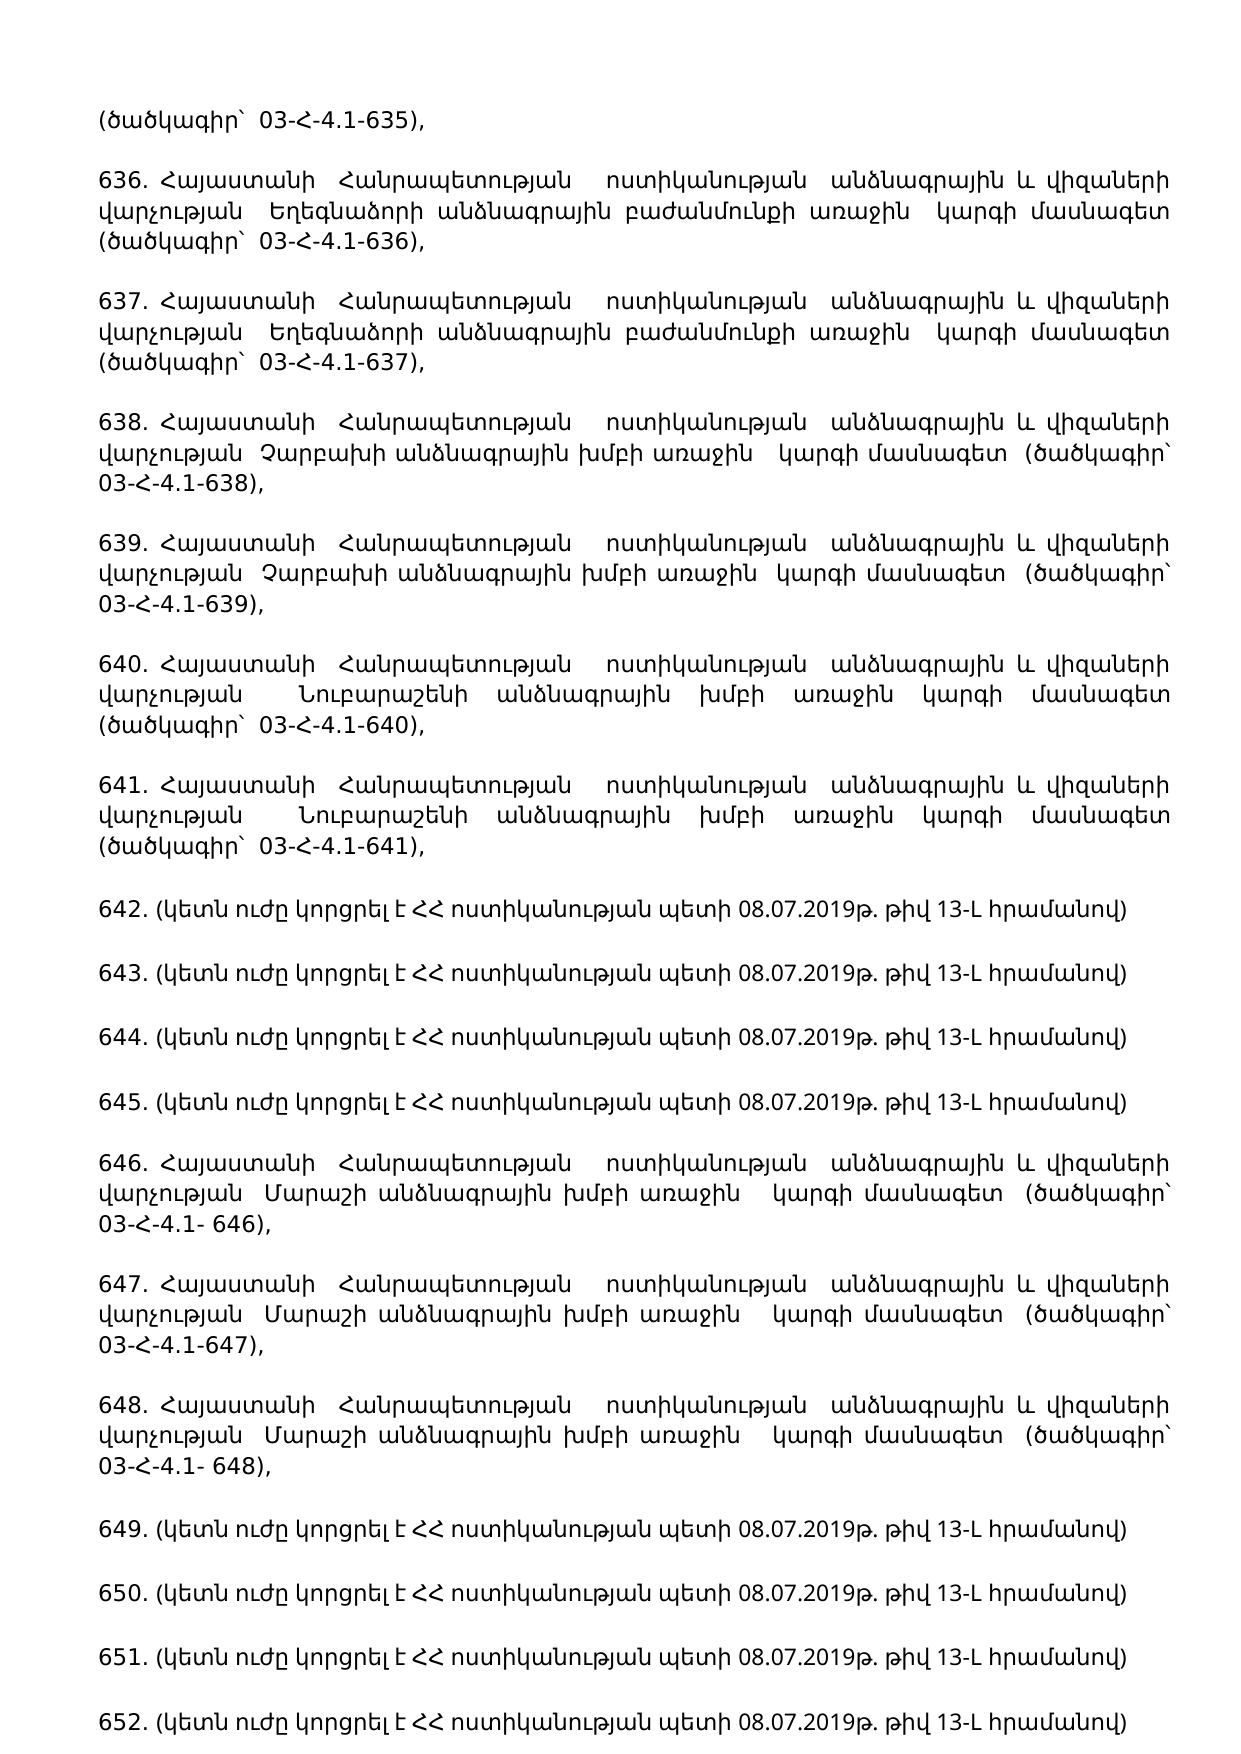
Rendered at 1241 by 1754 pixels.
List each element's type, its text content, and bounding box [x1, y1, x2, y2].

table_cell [94, 1701, 1195, 1741]
table_cell 641. Հայաստանի Հանրապետության ոստիկանության անձնագրային և վիզաների վարչության Նուբարաշենի անձնագրային խմբի առաջին կարգի մասնագետ (ծածկագիր՝ 03-Հ-4.1-641), [94, 768, 1195, 889]
table_cell 637. Հայաստանի Հանրապետության ոստիկանության անձնագրային և վիզաների վարչության Եղեգնաձորի անձնագրային բաժանմունքի առաջին կարգի մասնագետ (ծածկագիր՝ 03-Հ-4.1-637), [94, 284, 1195, 405]
table_cell 644. (կետն ուժը կորցրել է ՀՀ ոստիկանության պետի 08.07.2019թ. թիվ 13-L հրամանով) [94, 1017, 1195, 1081]
table_cell 643. (կետն ուժը կորցրել է ՀՀ ոստիկանության պետի 08.07.2019թ. թիվ 13-L հրամանով) [94, 953, 1195, 1017]
table_cell 651. (կետն ուժը կորցրել է ՀՀ ոստիկանության պետի 08.07.2019թ. թիվ 13-L հրամանով) [94, 1637, 1195, 1701]
table_cell 639. Հայաստանի Հանրապետության ոստիկանության անձնագրային և վիզաների վարչության Չարբախի անձնագրային խմբի առաջին կարգի մասնագետ (ծածկագիր՝ 03-Հ-4.1-639), [94, 526, 1195, 647]
table_cell 645. (կետն ուժը կորցրել է ՀՀ ոստիկանության պետի 08.07.2019թ. թիվ 13-L հրամանով) [94, 1081, 1195, 1146]
table_cell 649. (կետն ուժը կորցրել է ՀՀ ոստիկանության պետի 08.07.2019թ. թիվ 13-L հրամանով) [94, 1509, 1195, 1573]
table_cell 638. Հայաստանի Հանրապետության ոստիկանության անձնագրային և վիզաների վարչության Չարբախի անձնագրային խմբի առաջին կարգի մասնագետ (ծածկագիր՝ 03-Հ-4.1-638), [94, 405, 1195, 526]
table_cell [94, 103, 1195, 163]
table_cell 640. Հայաստանի Հանրապետության ոստիկանության անձնագրային և վիզաների վարչության Նուբարաշենի անձնագրային խմբի առաջին կարգի մասնագետ (ծածկագիր՝ 03-Հ-4.1-640), [94, 647, 1195, 768]
table_cell 648. Հայաստանի Հանրապետության ոստիկանության անձնագրային և վիզաների վարչության Մարաշի անձնագրային խմբի առաջին կարգի մասնագետ (ծածկագիր՝ 03-Հ-4.1- 648), [94, 1388, 1195, 1508]
table_cell 650. (կետն ուժը կորցրել է ՀՀ ոստիկանության պետի 08.07.2019թ. թիվ 13-L հրամանով) [94, 1573, 1195, 1637]
table_cell 647. Հայաստանի Հանրապետության ոստիկանության անձնագրային և վիզաների վարչության Մարաշի անձնագրային խմբի առաջին կարգի մասնագետ (ծածկագիր՝ 03-Հ-4.1-647), [94, 1267, 1195, 1388]
table_cell 636. Հայաստանի Հանրապետության ոստիկանության անձնագրային և վիզաների վարչության Եղեգնաձորի անձնագրային բաժանմունքի առաջին կարգի մասնագետ (ծածկագիր՝ 03-Հ-4.1-636), [94, 163, 1195, 284]
table_cell 646. Հայաստանի Հանրապետության ոստիկանության անձնագրային և վիզաների վարչության Մարաշի անձնագրային խմբի առաջին կարգի մասնագետ (ծածկագիր՝ 03-Հ-4.1- 646), [94, 1146, 1195, 1267]
table_cell 642. (կետն ուժը կորցրել է ՀՀ ոստիկանության պետի 08.07.2019թ. թիվ 13-L հրամանով) [94, 889, 1195, 953]
